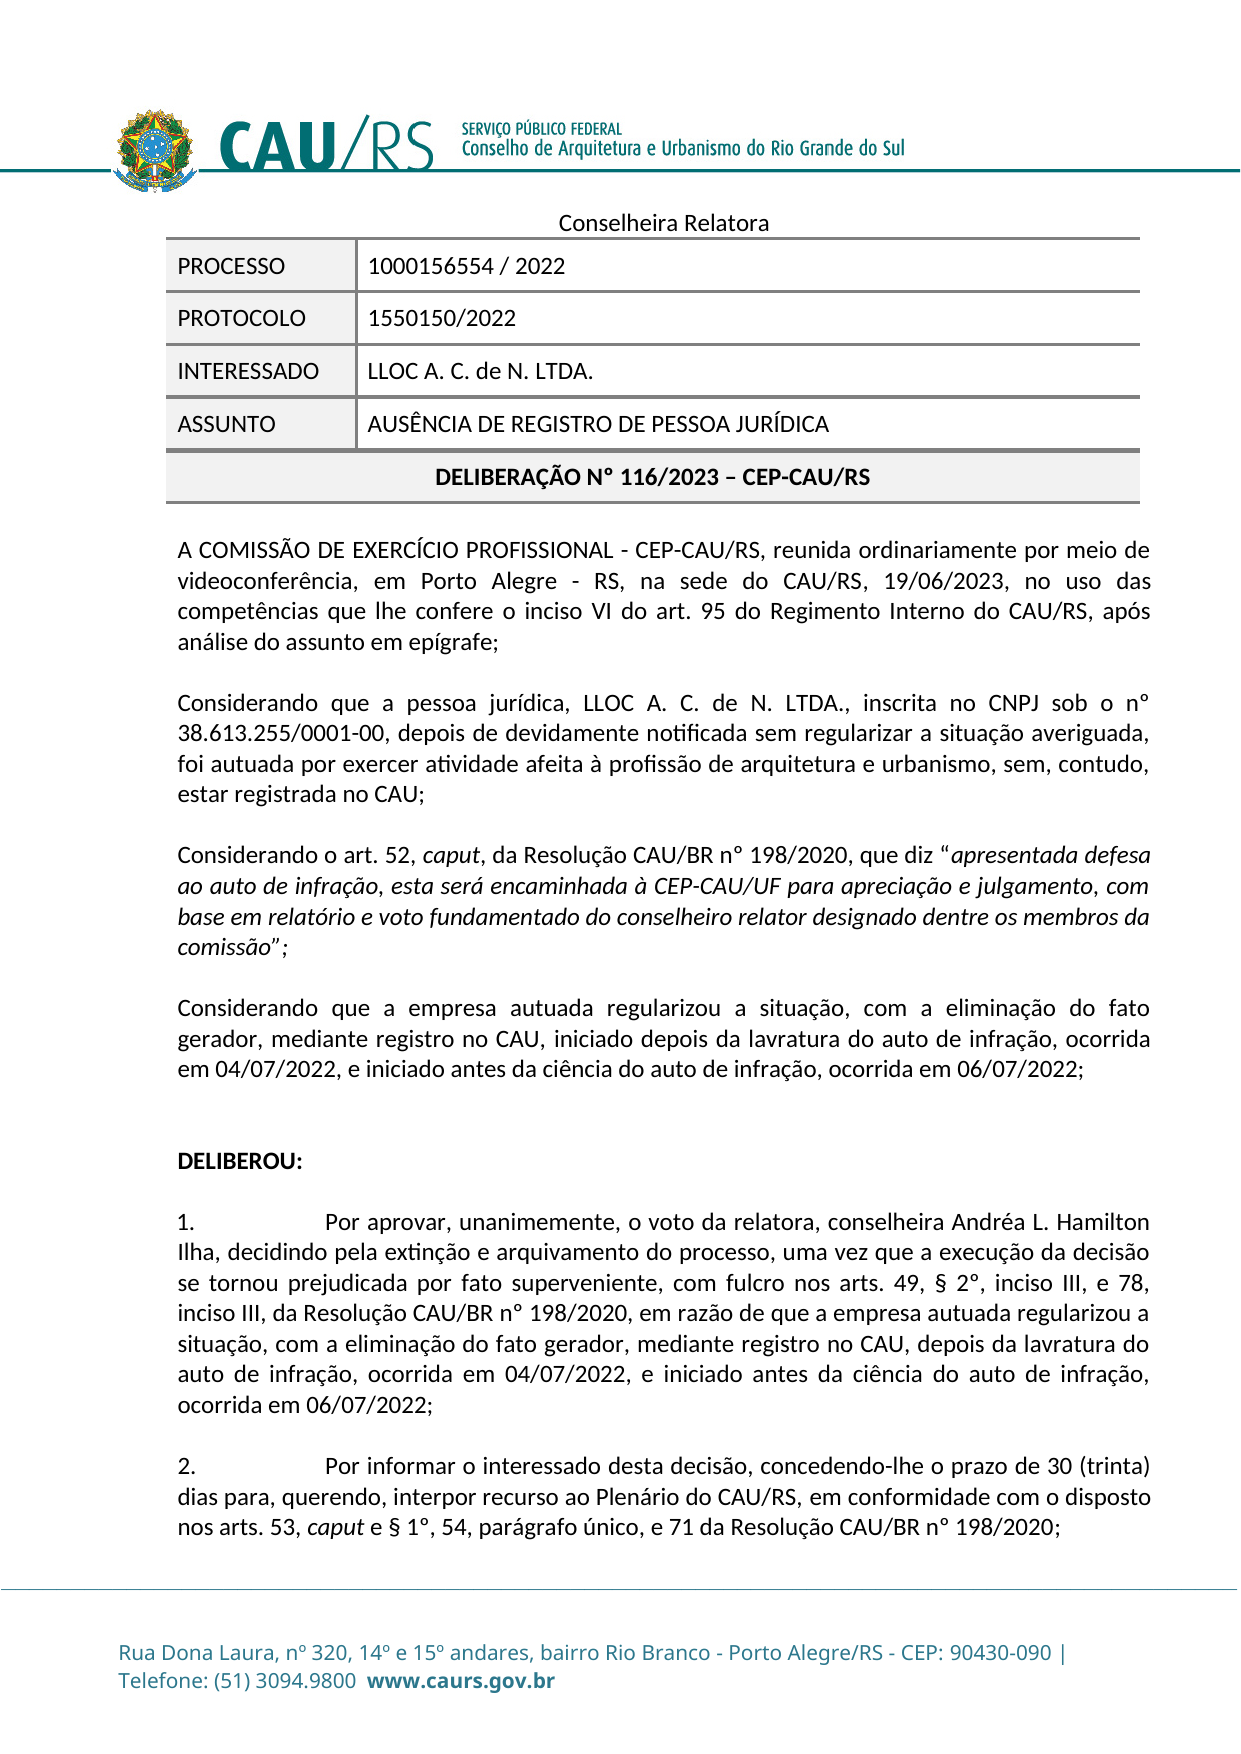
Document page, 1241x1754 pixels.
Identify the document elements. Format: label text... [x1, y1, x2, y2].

list Por informar o interessado desta decisão, concedendo-lhe o prazo de 30 (trinta) dias para, querendo, interpor recurso ao Plenário do CAU/RS, em conformidade com o disposto nos arts. 53, caput e § 1º, 54, parágrafo único, e 71 da Resolução CAU/BR nº 198/2020; [177, 1450, 1152, 1542]
text A COMISSÃO DE EXERCÍCIO PROFISSIONAL - CEP-CAU/RS, reunida ordinariamente por meio de videoconferência, em Porto Alegre - RS, na sede do CAU/RS, 19/06/2023, no uso das competências que lhe confere o inciso VI do art. 95 do Regimento Interno do CAU/RS, após análise do assunto em epígrafe; [177, 534, 1152, 657]
table_cell INTERESSADO [166, 346, 355, 395]
table_cell ASSUNTO [166, 399, 355, 448]
table_header 1000156554 / 2022 [358, 240, 1140, 290]
table_cell 1550150/2022 [358, 293, 1140, 343]
text Conselheira Relatora [177, 207, 1152, 237]
text Considerando que a pessoa jurídica, LLOC A. C. de N. LTDA., inscrita no CNPJ sob o nº 38.613.255/0001-00, depois de devidamente notificada sem regularizar a situação averiguada, foi autuada por exercer atividade afeita à profissão de arquitetura e urbanismo, sem, contudo, estar registrada no CAU; [177, 687, 1152, 809]
table_cell LLOC A. C. de N. LTDA. [358, 346, 1140, 395]
table_header PROCESSO [166, 240, 355, 290]
text Considerando que a empresa autuada regularizou a situação, com a eliminação do fato gerador, mediante registro no CAU, iniciado depois da lavratura do auto de infração, ocorrida em 04/07/2022, e iniciado antes da ciência do auto de infração, ocorrida em 06/07/2022; [177, 992, 1152, 1084]
text DELIBEROU: [177, 1145, 1152, 1175]
picture [0, 43, 1241, 203]
table_cell DELIBERAÇÃO Nº 116/2023 – CEP-CAU/RS [166, 453, 1140, 501]
table_cell AUSÊNCIA DE REGISTRO DE PESSOA JURÍDICA [358, 399, 1140, 448]
text Considerando o art. 52, caput, da Resolução CAU/BR nº 198/2020, que diz “apresentada defesa ao auto de infração, esta será encaminhada à CEP-CAU/UF para apreciação e julgamento, com base em relatório e voto fundamentado do conselheiro relator designado dentre os membros da comissão”; [177, 840, 1152, 962]
list Por aprovar, unanimemente, o voto da relatora, conselheira Andréa L. Hamilton Ilha, decidindo pela extinção e arquivamento do processo, uma vez que a execução da decisão se tornou prejudicada por fato superveniente, com fulcro nos arts. 49, § 2º, inciso III, e 78, inciso III, da Resolução CAU/BR nº 198/2020, em razão de que a empresa autuada regularizou a situação, com a eliminação do fato gerador, mediante registro no CAU, depois da lavratura do auto de infração, ocorrida em 04/07/2022, e iniciado antes da ciência do auto de infração, ocorrida em 06/07/2022; [176, 1206, 1152, 1419]
table_cell PROTOCOLO [166, 293, 355, 343]
